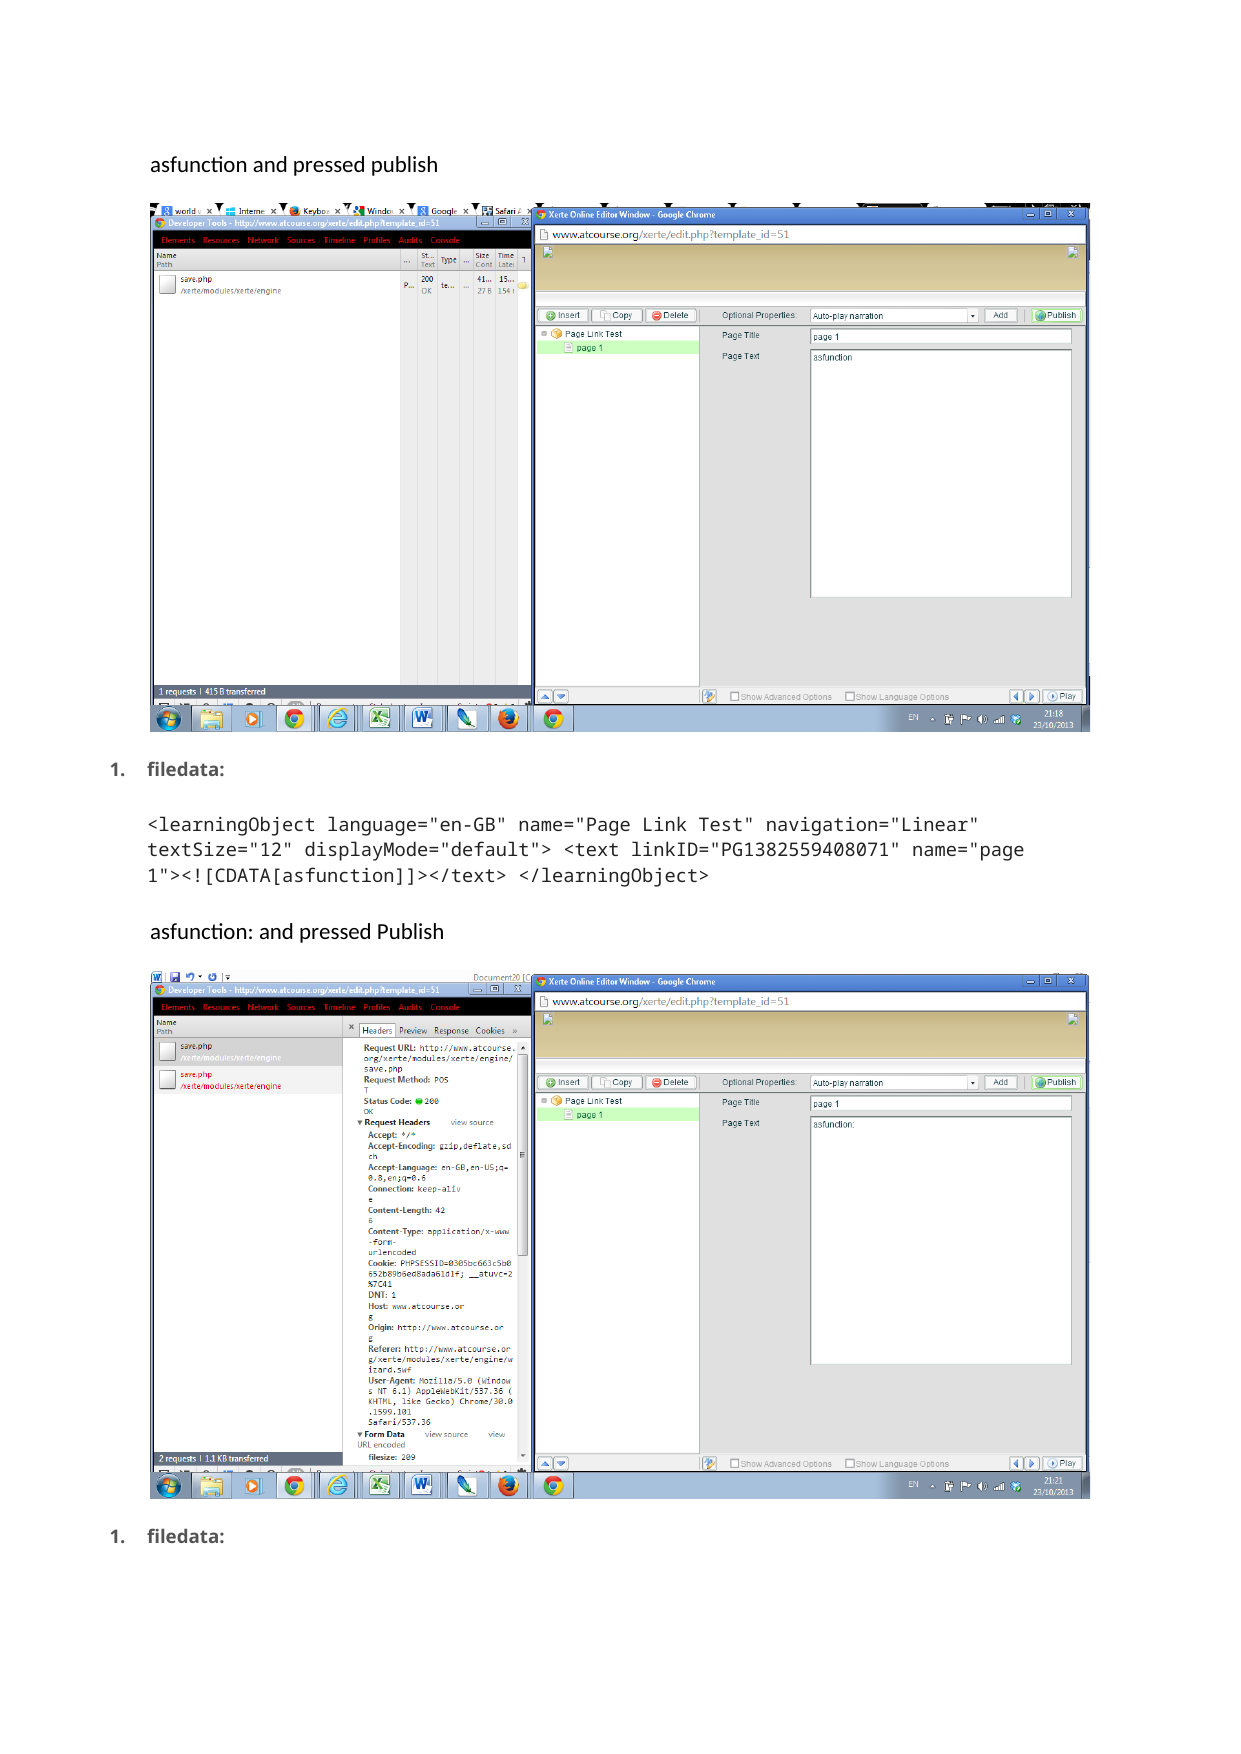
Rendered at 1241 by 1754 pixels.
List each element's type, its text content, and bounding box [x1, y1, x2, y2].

list filedata: [109, 757, 1090, 782]
text asfunction: and pressed Publish [150, 917, 1090, 945]
picture [150, 203, 1091, 732]
picture [150, 970, 1091, 1499]
list filedata: [109, 1523, 1090, 1549]
text <learningObject language="en-GB" name="Page Link Test" navigation="Linear" textSize="12" displayMode="default"> <text linkID="PG1382559408071" name="page 1"><![CDATA[asfunction]]></text> </learningObject> [147, 811, 1090, 888]
text asfunction and pressed publish [150, 150, 1090, 178]
